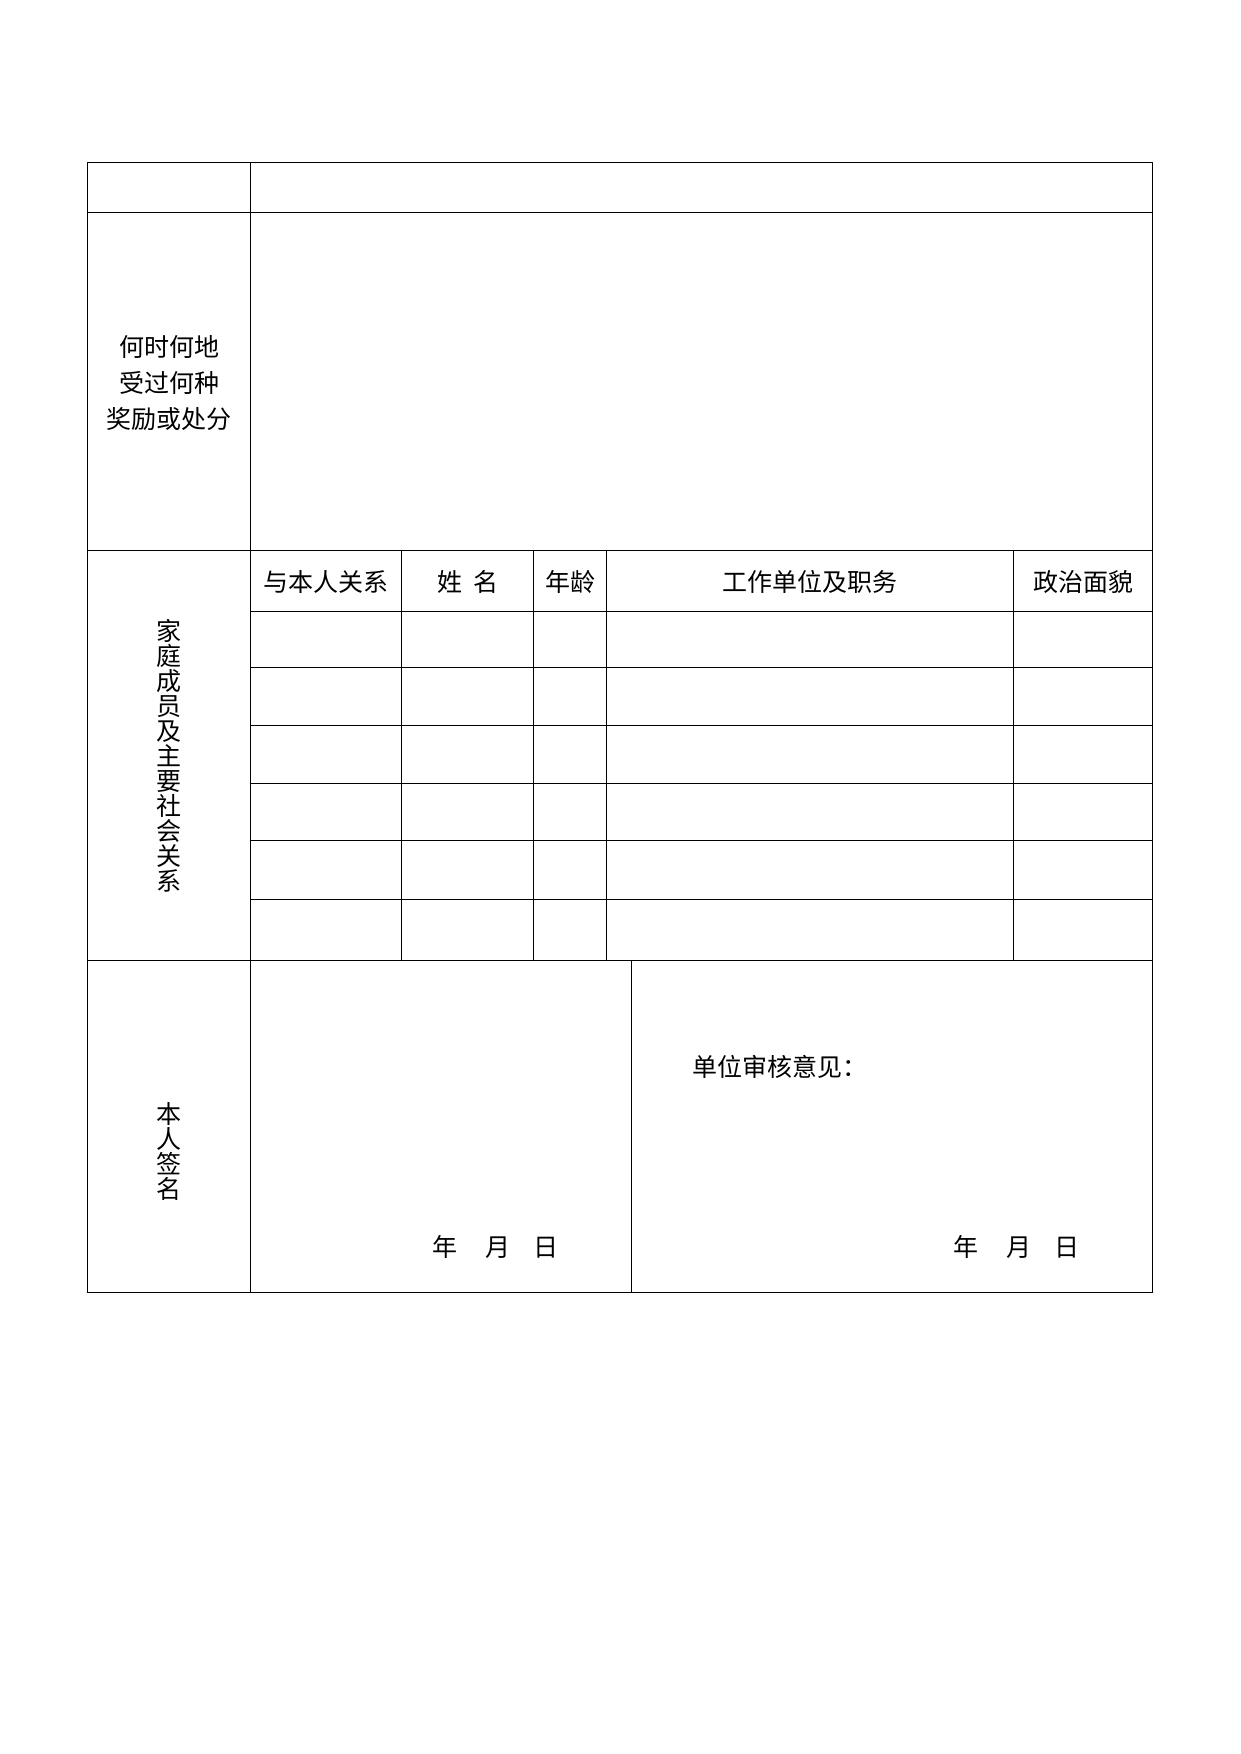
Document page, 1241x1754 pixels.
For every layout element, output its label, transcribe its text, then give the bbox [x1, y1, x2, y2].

table_cell 本人签名 [88, 961, 250, 1292]
table_cell [251, 668, 401, 725]
table_cell [1014, 726, 1152, 783]
table_cell [402, 900, 533, 960]
table_cell [607, 726, 1013, 783]
table_cell [534, 668, 606, 725]
table_cell [534, 900, 606, 960]
table_cell [402, 841, 533, 899]
table_cell [534, 841, 606, 899]
table_cell 年龄 [534, 551, 606, 611]
table_cell [88, 163, 250, 212]
table_cell 与本人关系 [251, 551, 401, 611]
table_cell 工作单位及职务 [607, 551, 1013, 611]
table_cell [251, 163, 1152, 212]
table_cell 年 月 日 [251, 961, 631, 1292]
table_cell [534, 784, 606, 840]
table_cell [1014, 784, 1152, 840]
table_cell [251, 900, 401, 960]
table_cell [251, 841, 401, 899]
table_cell [402, 784, 533, 840]
table_cell 家庭成员及主要社会关系 [88, 551, 250, 960]
table_cell [1014, 612, 1152, 667]
table_cell 单位审核意见： 年 月 日 [632, 961, 1152, 1292]
table_cell 姓 名 [402, 551, 533, 611]
table_cell [607, 668, 1013, 725]
table_cell [402, 668, 533, 725]
table_cell [607, 841, 1013, 899]
table_cell [1014, 900, 1152, 960]
table_cell [251, 213, 1152, 550]
table_cell [1014, 841, 1152, 899]
table_cell [607, 900, 1013, 960]
table_cell [607, 784, 1013, 840]
table_cell [607, 612, 1013, 667]
table_cell [251, 612, 401, 667]
table_cell 政治面貌 [1014, 551, 1152, 611]
table_cell [402, 726, 533, 783]
table_cell [251, 726, 401, 783]
table_cell 何时何地 受过何种 奖励或处分 [88, 213, 250, 550]
table_cell [534, 612, 606, 667]
table_cell [1014, 668, 1152, 725]
table_cell [534, 726, 606, 783]
table_cell [251, 784, 401, 840]
table_cell [402, 612, 533, 667]
